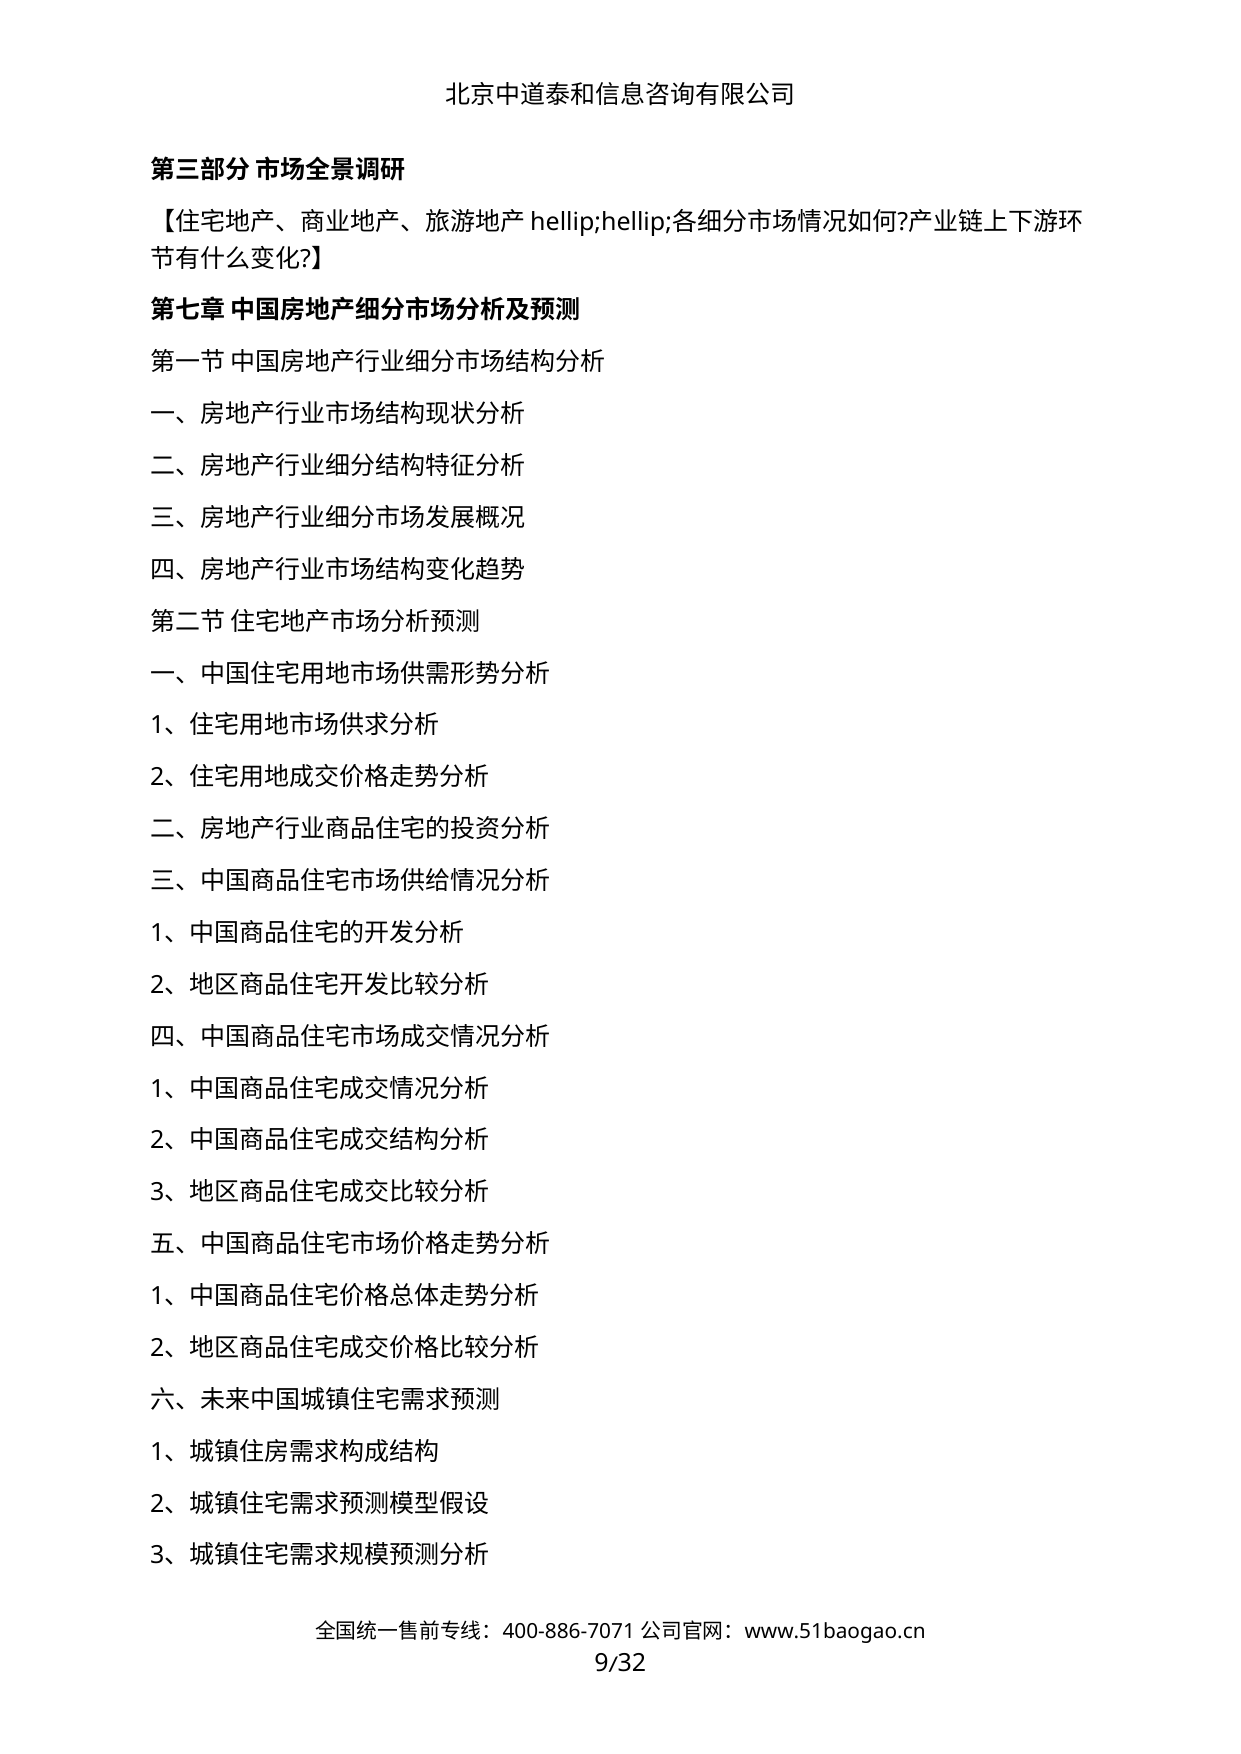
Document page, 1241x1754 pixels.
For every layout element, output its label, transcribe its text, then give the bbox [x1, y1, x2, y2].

text 1、中国商品住宅价格总体走势分析 [150, 1276, 1090, 1312]
text 五、中国商品住宅市场价格走势分析 [150, 1224, 1090, 1260]
text 一、房地产行业市场结构现状分析 [150, 394, 1090, 430]
text 1、城镇住房需求构成结构 [150, 1431, 1090, 1467]
text 一、中国住宅用地市场供需形势分析 [150, 653, 1090, 689]
text 四、房地产行业市场结构变化趋势 [150, 549, 1090, 586]
text 2、中国商品住宅成交结构分析 [150, 1120, 1090, 1156]
text 第二节 住宅地产市场分析预测 [150, 601, 1090, 637]
text 三、中国商品住宅市场供给情况分析 [150, 861, 1090, 897]
text 2、地区商品住宅开发比较分析 [150, 964, 1090, 1001]
text 1、中国商品住宅的开发分析 [150, 912, 1090, 949]
text 二、房地产行业细分结构特征分析 [150, 446, 1090, 482]
text 二、房地产行业商品住宅的投资分析 [150, 809, 1090, 845]
text 1、住宅用地市场供求分析 [150, 705, 1090, 741]
text 3、城镇住宅需求规模预测分析 [150, 1535, 1090, 1571]
text 第七章 中国房地产细分市场分析及预测 [150, 290, 1090, 326]
text 2、城镇住宅需求预测模型假设 [150, 1483, 1090, 1519]
text 1、中国商品住宅成交情况分析 [150, 1068, 1090, 1104]
text 3、地区商品住宅成交比较分析 [150, 1172, 1090, 1208]
text 四、中国商品住宅市场成交情况分析 [150, 1016, 1090, 1052]
text 六、未来中国城镇住宅需求预测 [150, 1379, 1090, 1416]
text 2、地区商品住宅成交价格比较分析 [150, 1327, 1090, 1364]
text 第三部分 市场全景调研 [150, 150, 1090, 186]
text 【住宅地产、商业地产、旅游地产hellip;hellip;各细分市场情况如何?产业链上下游环节有什么变化?】 [150, 202, 1090, 274]
text 第一节 中国房地产行业细分市场结构分析 [150, 342, 1090, 378]
text 三、房地产行业细分市场发展概况 [150, 497, 1090, 534]
text 2、住宅用地成交价格走势分析 [150, 757, 1090, 793]
